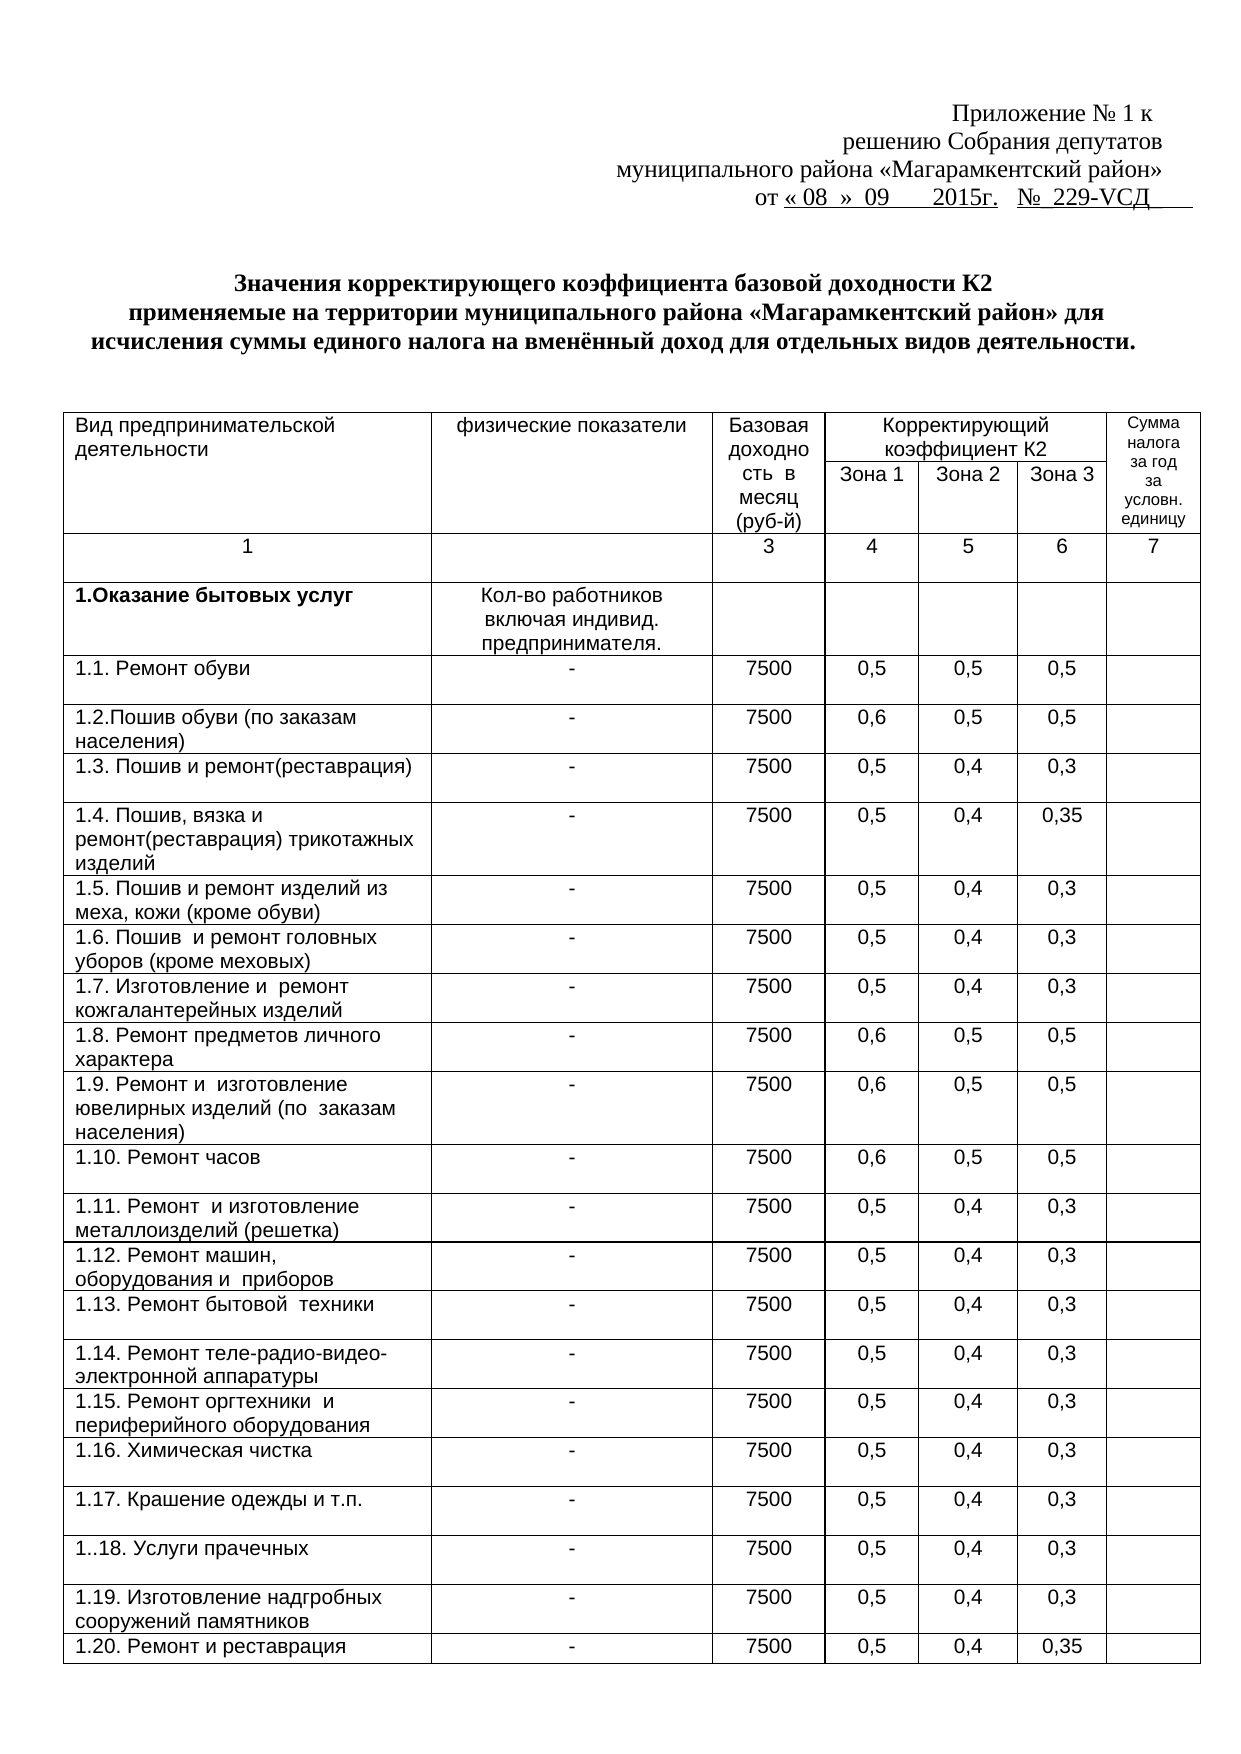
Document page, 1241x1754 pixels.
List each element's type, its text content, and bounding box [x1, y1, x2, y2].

table_header Сумма налога за год за условн. единицу [1107, 413, 1200, 533]
table_cell 0,5 [826, 1487, 918, 1535]
table_cell 0,3 [1018, 1291, 1106, 1339]
table_cell - [432, 1438, 712, 1486]
table_cell - [432, 1194, 712, 1241]
table_cell 0,4 [919, 1438, 1017, 1486]
table_cell 1.16. Химическая чистка [64, 1438, 431, 1486]
table_cell 7500 [713, 1023, 824, 1071]
table_cell 0,3 [1018, 1194, 1106, 1241]
table_cell 7500 [713, 1487, 824, 1535]
table_cell 7500 [713, 1194, 824, 1241]
table_cell [1107, 1634, 1200, 1663]
table_header Корректирующий коэффициент К2 [826, 413, 1106, 461]
table_cell - [432, 1072, 712, 1143]
table_cell 1.8. Ремонт предметов личного характера [64, 1023, 431, 1071]
table_cell 5 [919, 534, 1017, 582]
table_cell [1107, 583, 1200, 655]
table_cell 0,4 [919, 1585, 1017, 1633]
table_cell 0,4 [919, 876, 1017, 924]
table_cell 1.12. Ремонт машин, оборудования и приборов [64, 1243, 431, 1290]
table_cell 0,4 [919, 1291, 1017, 1339]
table_cell 0,4 [919, 803, 1017, 875]
table_cell - [432, 656, 712, 704]
table_cell 0,5 [826, 1438, 918, 1486]
table_cell 7500 [713, 754, 824, 802]
table_cell - [432, 754, 712, 802]
table_cell 0,4 [919, 1634, 1017, 1663]
table_cell 6 [1018, 534, 1106, 582]
table_cell [1107, 876, 1200, 924]
table_cell 0,5 [1018, 1145, 1106, 1192]
table_cell [1107, 974, 1200, 1022]
table_cell 1.6. Пошив и ремонт головных уборов (кроме меховых) [64, 925, 431, 973]
table_cell 7500 [713, 803, 824, 875]
table_cell [1107, 754, 1200, 802]
table_cell 0,3 [1018, 1536, 1106, 1584]
table_cell 1.Оказание бытовых услуг [64, 583, 431, 655]
table_cell 0,6 [826, 1145, 918, 1192]
table_cell - [432, 1145, 712, 1192]
table_cell 1.7. Изготовление и ремонт кожгалантерейных изделий [64, 974, 431, 1022]
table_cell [64, 1634, 431, 1663]
table_cell 7500 [713, 876, 824, 924]
table_cell 0,5 [1018, 656, 1106, 704]
table_cell 7500 [713, 1438, 824, 1486]
table_cell [1107, 1340, 1200, 1388]
table_cell - [432, 1243, 712, 1290]
table_cell 0,3 [1018, 754, 1106, 802]
table_cell - [432, 1291, 712, 1339]
table_cell 0,3 [1018, 1243, 1106, 1290]
table_cell [1107, 1585, 1200, 1633]
table_cell [1018, 583, 1106, 655]
table_cell 0,4 [919, 974, 1017, 1022]
table_cell - [432, 925, 712, 973]
table_cell [713, 583, 824, 655]
text Значения корректирующего коэффициента базовой доходности К2 [75, 268, 1152, 297]
table_cell 7500 [713, 1389, 824, 1437]
table_cell 0,3 [1018, 974, 1106, 1022]
table_cell 0,4 [919, 925, 1017, 973]
table_cell - [432, 1585, 712, 1633]
table_cell 0,5 [919, 1072, 1017, 1143]
table_cell 1.15. Ремонт оргтехники и периферийного оборудования [64, 1389, 431, 1437]
text решению Собрания депутатов [75, 127, 1162, 155]
table_cell 0,5 [826, 754, 918, 802]
table_cell [1107, 1023, 1200, 1071]
table_cell 0,5 [826, 656, 918, 704]
table_cell 0,3 [1018, 925, 1106, 973]
table_header Базовая доходность в месяц (руб-й) [713, 413, 824, 533]
table_cell 1.5. Пошив и ремонт изделий из меха, кожи (кроме обуви) [64, 876, 431, 924]
table_cell [1107, 925, 1200, 973]
table_cell 0,5 [919, 705, 1017, 753]
table_cell 1.11. Ремонт и изготовление металлоизделий (решетка) [64, 1194, 431, 1241]
table_cell [1107, 1438, 1200, 1486]
table_cell 0,5 [1018, 1072, 1106, 1143]
table_cell 0,5 [826, 1634, 918, 1663]
table_cell [1107, 656, 1200, 704]
table_cell - [432, 1340, 712, 1388]
table_cell 0,5 [826, 925, 918, 973]
table_cell 0,5 [826, 1536, 918, 1584]
table_cell 1.3. Пошив и ремонт(реставрация) [64, 754, 431, 802]
table_cell [1107, 1243, 1200, 1290]
table_cell 0,4 [919, 1487, 1017, 1535]
table_cell - [432, 1634, 712, 1663]
table_cell 0,5 [919, 656, 1017, 704]
table_cell 3 [713, 534, 824, 582]
table_cell 7500 [713, 1072, 824, 1143]
table_cell Зона 2 [919, 462, 1017, 533]
table_cell - [432, 705, 712, 753]
table_cell 0,3 [1018, 1389, 1106, 1437]
table_cell 1.19. Изготовление надгробных сооружений памятников [64, 1585, 431, 1633]
table_cell - [432, 876, 712, 924]
table_cell 7500 [713, 974, 824, 1022]
table_cell 1.2.Пошив обуви (по заказам населения) [64, 705, 431, 753]
table_cell 0,6 [826, 1023, 918, 1071]
table_cell 7500 [713, 1634, 824, 1663]
table_cell 0,5 [826, 876, 918, 924]
table_cell [432, 534, 712, 582]
table_cell - [432, 1536, 712, 1584]
table_cell 1.10. Ремонт часов [64, 1145, 431, 1192]
text от « 08 » 09 2015г. №_229-VСД_ [75, 183, 1162, 211]
table_cell 0,4 [919, 1389, 1017, 1437]
table_cell [1107, 1536, 1200, 1584]
table_cell 0,5 [826, 1585, 918, 1633]
table_header физические показатели [432, 413, 712, 533]
table_cell 7500 [713, 1243, 824, 1290]
table_cell 0,4 [919, 1340, 1017, 1388]
table_cell - [432, 974, 712, 1022]
table_cell 1.13. Ремонт бытовой техники [64, 1291, 431, 1339]
table_cell 0,5 [919, 1023, 1017, 1071]
table_cell 0,4 [919, 754, 1017, 802]
table_cell 7500 [713, 1145, 824, 1192]
table_cell 7500 [713, 1585, 824, 1633]
table_cell 7500 [713, 925, 824, 973]
table_cell 0,5 [919, 1145, 1017, 1192]
table_cell 7500 [713, 705, 824, 753]
table_cell 7500 [713, 1536, 824, 1584]
table_cell [1107, 1072, 1200, 1143]
table_cell 0,5 [826, 1291, 918, 1339]
table_cell 0,6 [826, 705, 918, 753]
table_cell 7500 [713, 1340, 824, 1388]
table_cell [826, 583, 918, 655]
table_cell [919, 583, 1017, 655]
table_cell 0,4 [919, 1243, 1017, 1290]
table_cell 1.17. Крашение одежды и т.п. [64, 1487, 431, 1535]
table_cell 1.1. Ремонт обуви [64, 656, 431, 704]
table_cell 0,4 [919, 1194, 1017, 1241]
table_cell [1107, 705, 1200, 753]
table_cell 0,5 [826, 974, 918, 1022]
table_cell 0,5 [826, 803, 918, 875]
table_cell 0,5 [826, 1340, 918, 1388]
table_cell 0,3 [1018, 1585, 1106, 1633]
table_cell 4 [826, 534, 918, 582]
table_cell [1107, 1145, 1200, 1192]
table_cell 1 [64, 534, 431, 582]
table_cell 0,35 [1018, 1634, 1106, 1663]
text Приложение № 1 к [75, 99, 1162, 127]
table_cell 1.14. Ремонт теле-радио-видео-электронной аппаратуры [64, 1340, 431, 1388]
table_cell [1107, 803, 1200, 875]
table_cell 0,5 [1018, 1023, 1106, 1071]
table_cell - [432, 1023, 712, 1071]
table_cell 0,5 [826, 1194, 918, 1241]
table_cell [1107, 1389, 1200, 1437]
table_cell 1.9. Ремонт и изготовление ювелирных изделий (по заказам населения) [64, 1072, 431, 1143]
table_cell [1107, 1291, 1200, 1339]
text применяемые на территории муниципального района «Магарамкентский район» для исчисления суммы единого налога на вменённый доход для отдельных видов деятельности. [75, 297, 1152, 355]
table_cell - [432, 1389, 712, 1437]
table_cell 7 [1107, 534, 1200, 582]
table_cell [1107, 1194, 1200, 1241]
table_cell - [432, 803, 712, 875]
table_cell 0,3 [1018, 1487, 1106, 1535]
table_cell 1..18. Услуги прачечных [64, 1536, 431, 1584]
table_cell Кол-во работников включая индивид. предпринимателя. [432, 583, 712, 655]
table_header Вид предпринимательской деятельности [64, 413, 431, 533]
table_cell - [432, 1487, 712, 1535]
table_cell 0,6 [826, 1072, 918, 1143]
table_cell 0,5 [1018, 705, 1106, 753]
table_cell 0,5 [826, 1389, 918, 1437]
table_cell Зона 1 [826, 462, 918, 533]
table_cell Зона 3 [1018, 462, 1106, 533]
table_cell 0,4 [919, 1536, 1017, 1584]
table_cell 0,3 [1018, 1438, 1106, 1486]
table_cell 1.4. Пошив, вязка и ремонт(реставрация) трикотажных изделий [64, 803, 431, 875]
table_cell 7500 [713, 1291, 824, 1339]
table_cell 7500 [713, 656, 824, 704]
text муниципального района «Магарамкентский район» [75, 155, 1162, 183]
table_cell 0,5 [826, 1243, 918, 1290]
table_cell [1107, 1487, 1200, 1535]
table_cell 0,3 [1018, 1340, 1106, 1388]
table_cell 0,35 [1018, 803, 1106, 875]
table_cell 0,3 [1018, 876, 1106, 924]
